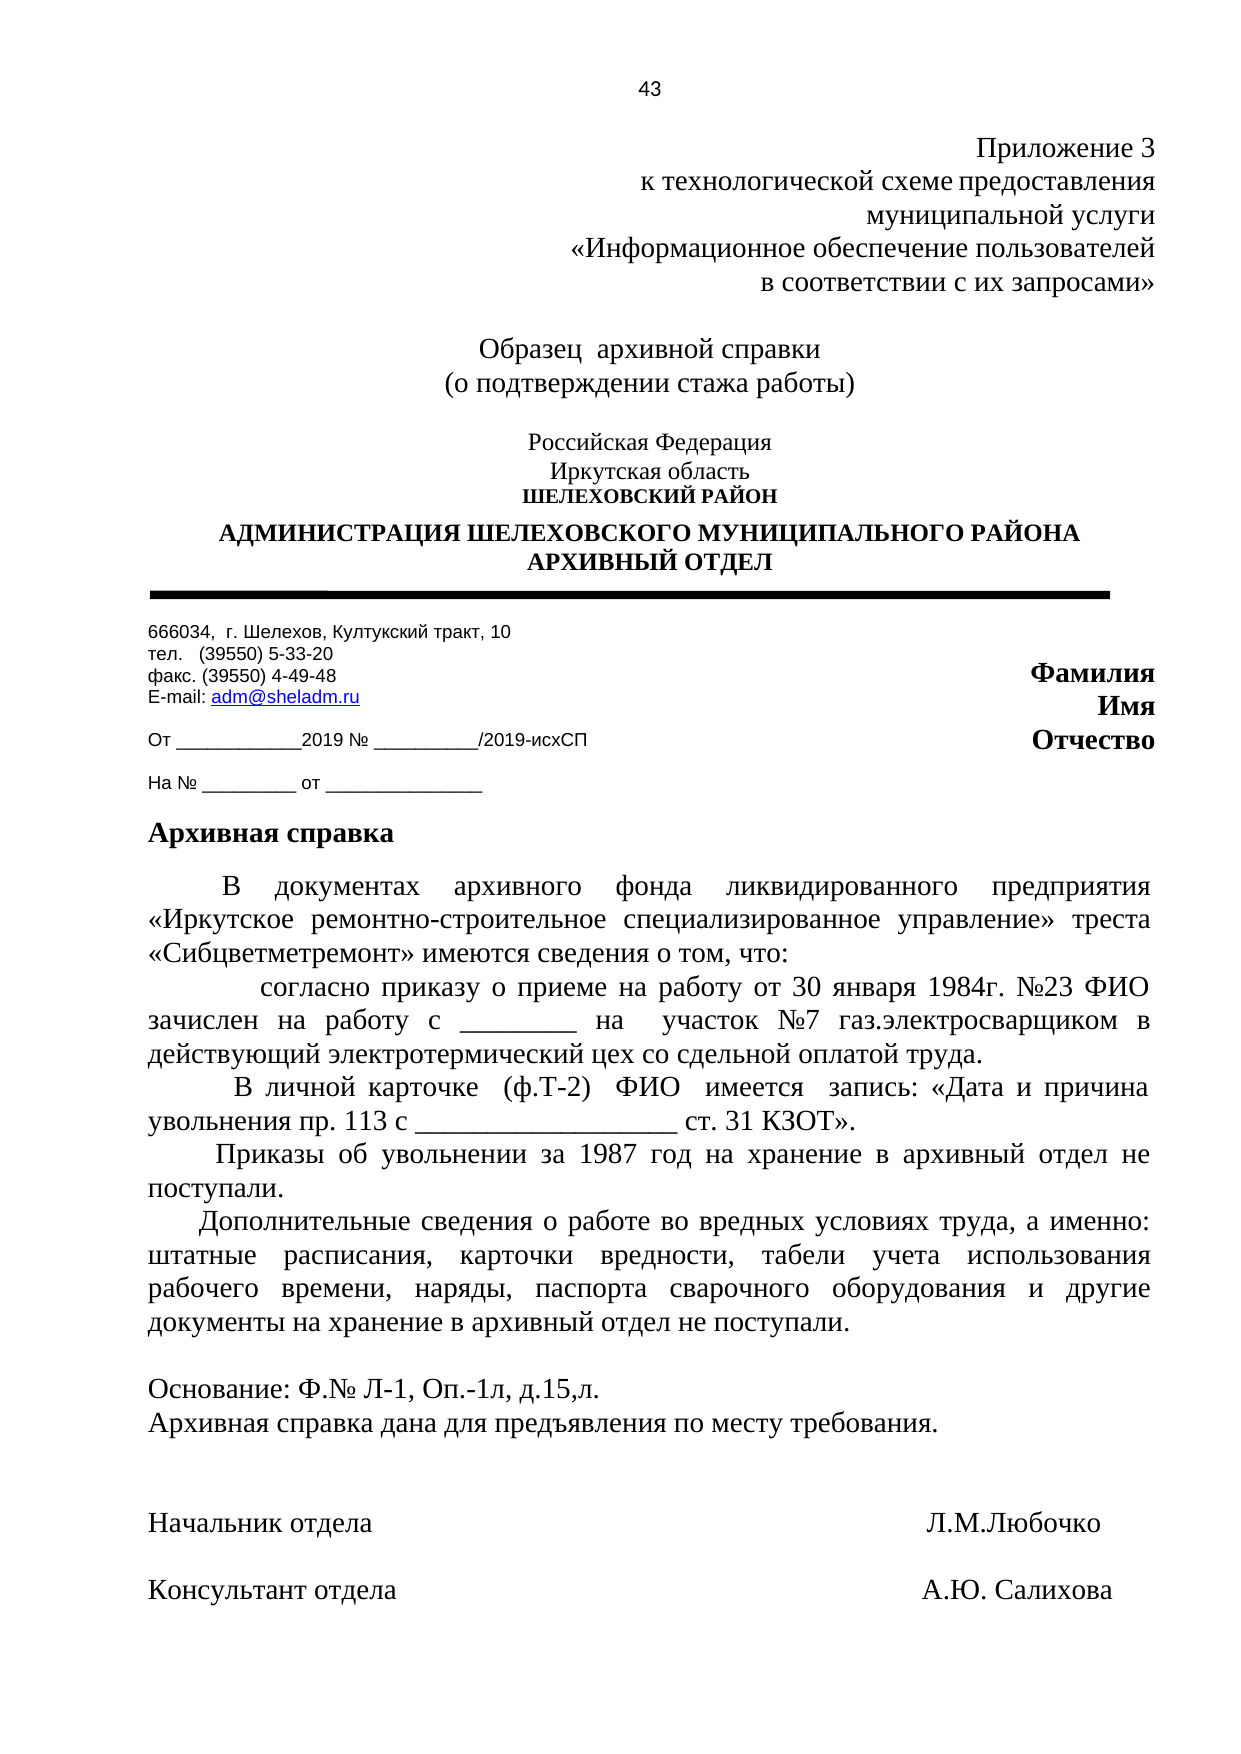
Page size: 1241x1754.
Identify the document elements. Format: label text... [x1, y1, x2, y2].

text Консультант отдела А.Ю. Салихова [148, 1572, 1152, 1606]
text Российская Федерация [148, 427, 1152, 456]
text Начальник отдела Л.М.Любочко [148, 1505, 1152, 1539]
text Приказы об увольнении за 1987 год на хранение в архивный отдел не поступали. [148, 1136, 1152, 1203]
text Архивная справка [148, 815, 1152, 849]
text Иркутская область [148, 456, 1152, 484]
table_header 666034, г. Шелехов, Култукский тракт, 10 тел. (39550) 5-33-20 факс. (39550) 4-49-48 E-mail: adm@sheladm.ru От ____________2019 № __________/2019-исхСП На № _________ от _______________ [136, 621, 635, 815]
text ШЕЛЕХОВСКИЙ РАЙОН [148, 484, 1152, 508]
table_header Фамилия Имя Отчество [635, 621, 1167, 815]
text Архивная справка дана для предъявления по месту требования. [148, 1405, 1152, 1438]
text В документах архивного фонда ликвидированного предприятия «Иркутское ремонтно-строительное специализированное управление» треста «Сибцветметремонт» имеются сведения о том, что: [148, 868, 1152, 969]
text АРХИВНЫЙ ОТДЕЛ [148, 547, 1152, 576]
text Образец архивной справки [148, 331, 1152, 365]
text АДМИНИСТРАЦИЯ ШЕЛЕХОВСКОГО МУНИЦИПАЛЬНОГО РАЙОНА [148, 518, 1152, 547]
text согласно приказу о приеме на работу от 30 января 1984г. №23 ФИО зачислен на работу с ________ на участок №7 газ.электросварщиком в действующий электротермический цех со сдельной оплатой труда. [148, 969, 1152, 1069]
text (о подтверждении стажа работы) [148, 365, 1152, 398]
text Основание: Ф.№ Л-1, Оп.-1л, д.15,л. [148, 1371, 1152, 1405]
table_header Приложение 3 к технологической схеме предоставления муниципальной услуги «Информационное обеспечение пользователей в соответствии с их запросами» [494, 130, 1166, 298]
text В личной карточке (ф.Т-2) ФИО имеется запись: «Дата и причина увольнения пр. 113 с __________________ ст. 31 КЗОТ». [148, 1069, 1152, 1136]
text Дополнительные сведения о работе во вредных условиях труда, а именно: штатные расписания, карточки вредности, табели учета использования рабочего времени, наряды, паспорта сварочного оборудования и другие документы на хранение в архивный отдел не поступали. [148, 1203, 1152, 1338]
